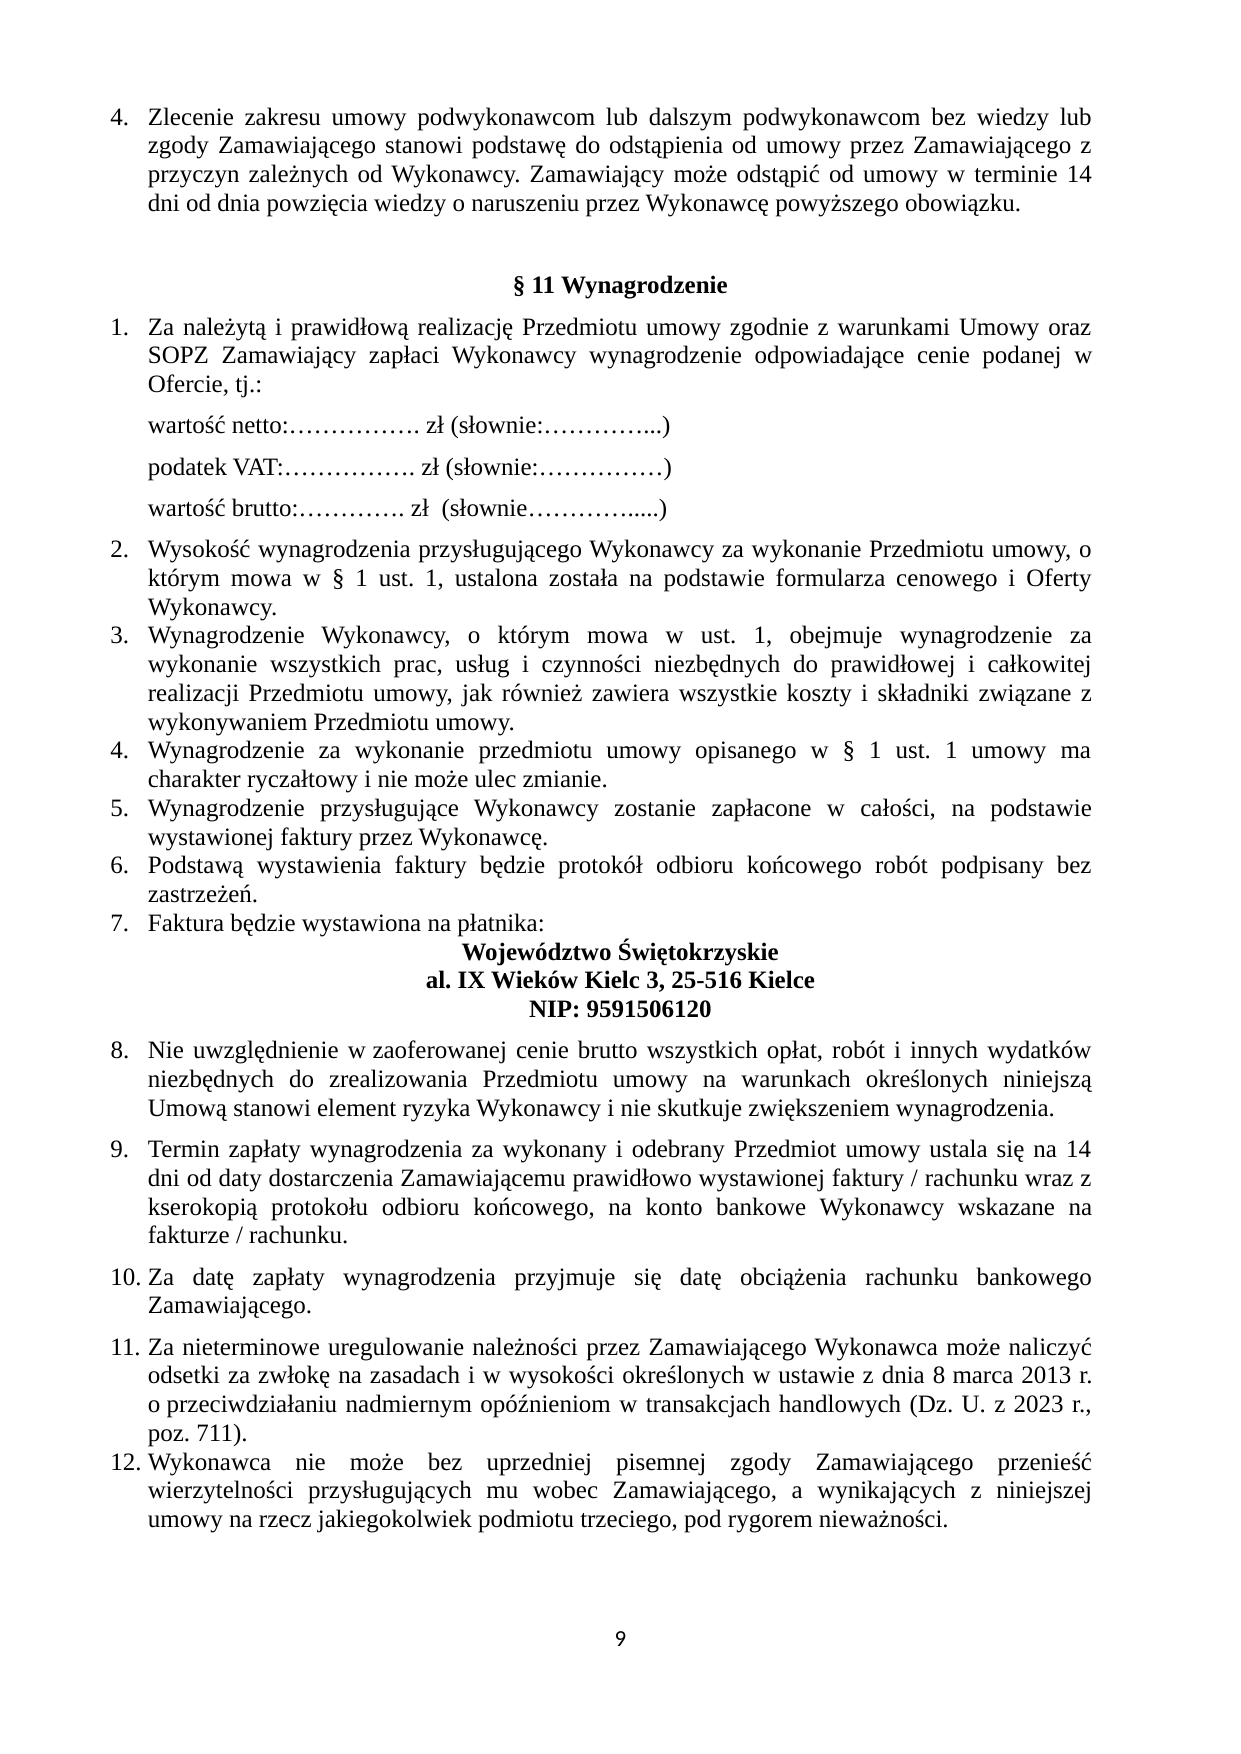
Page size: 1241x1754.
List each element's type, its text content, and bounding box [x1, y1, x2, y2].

list Województwo Świętokrzyskie [148, 937, 1093, 966]
list Wykonawca nie może bez uprzedniej pisemnej zgody Zamawiającego przenieść wierzytelności przysługujących mu wobec Zamawiającego, a wynikających z niniejszej umowy na rzecz jakiegokolwiek podmiotu trzeciego, pod rygorem nieważności. [110, 1447, 1093, 1533]
text wartość brutto:…………. zł (słownie………….....) [148, 493, 1093, 522]
list Faktura będzie wystawiona na płatnika: [110, 908, 1093, 937]
list Podstawą wystawienia faktury będzie protokół odbioru końcowego robót podpisany bez zastrzeżeń. [110, 851, 1093, 908]
list Za należytą i prawidłową realizację Przedmiotu umowy zgodnie z warunkami Umowy oraz SOPZ Zamawiający zapłaci Wykonawcy wynagrodzenie odpowiadające cenie podanej w Ofercie, tj.: [110, 312, 1093, 398]
list Za nieterminowe uregulowanie należności przez Zamawiającego Wykonawca może naliczyć odsetki za zwłokę na zasadach i w wysokości określonych w ustawie z dnia 8 marca 2013 r. o przeciwdziałaniu nadmiernym opóźnieniom w transakcjach handlowych (Dz. U. z 2023 r., poz. 711). [110, 1332, 1093, 1447]
text § 11 Wynagrodzenie [148, 271, 1093, 299]
list Za datę zapłaty wynagrodzenia przyjmuje się datę obciążenia rachunku bankowego Zamawiającego. [110, 1262, 1093, 1319]
text podatek VAT:……………. zł (słownie:……………) [148, 452, 1093, 481]
list NIP: 9591506120 [148, 994, 1093, 1023]
list al. IX Wieków Kielc 3, 25-516 Kielce [148, 966, 1093, 994]
text wartość netto:……………. zł (słownie:…………...) [148, 411, 1093, 439]
list Termin zapłaty wynagrodzenia za wykonany i odebrany Przedmiot umowy ustala się na 14 dni od daty dostarczenia Zamawiającemu prawidłowo wystawionej faktury / rachunku wraz z kserokopią protokołu odbioru końcowego, na konto bankowe Wykonawcy wskazane na fakturze / rachunku. [110, 1134, 1093, 1249]
list Wynagrodzenie przysługujące Wykonawcy zostanie zapłacone w całości, na podstawie wystawionej faktury przez Wykonawcę. [110, 793, 1093, 851]
list Nie uwzględnienie w zaoferowanej cenie brutto wszystkich opłat, robót i innych wydatków niezbędnych do zrealizowania Przedmiotu umowy na warunkach określonych niniejszą Umową stanowi element ryzyka Wykonawcy i nie skutkuje zwiększeniem wynagrodzenia. [110, 1036, 1093, 1122]
list Zlecenie zakresu umowy podwykonawcom lub dalszym podwykonawcom bez wiedzy lub zgody Zamawiającego stanowi podstawę do odstąpienia od umowy przez Zamawiającego z przyczyn zależnych od Wykonawcy. Zamawiający może odstąpić od umowy w terminie 14 dni od dnia powzięcia wiedzy o naruszeniu przez Wykonawcę powyższego obowiązku. [110, 102, 1093, 217]
list Wysokość wynagrodzenia przysługującego Wykonawcy za wykonanie Przedmiotu umowy, o którym mowa w § 1 ust. 1, ustalona została na podstawie formularza cenowego i Oferty Wykonawcy. [110, 534, 1093, 621]
list Wynagrodzenie za wykonanie przedmiotu umowy opisanego w § 1 ust. 1 umowy ma charakter ryczałtowy i nie może ulec zmianie. [110, 736, 1093, 793]
list Wynagrodzenie Wykonawcy, o którym mowa w ust. 1, obejmuje wynagrodzenie za wykonanie wszystkich prac, usług i czynności niezbędnych do prawidłowej i całkowitej realizacji Przedmiotu umowy, jak również zawiera wszystkie koszty i składniki związane z wykonywaniem Przedmiotu umowy. [110, 621, 1093, 736]
